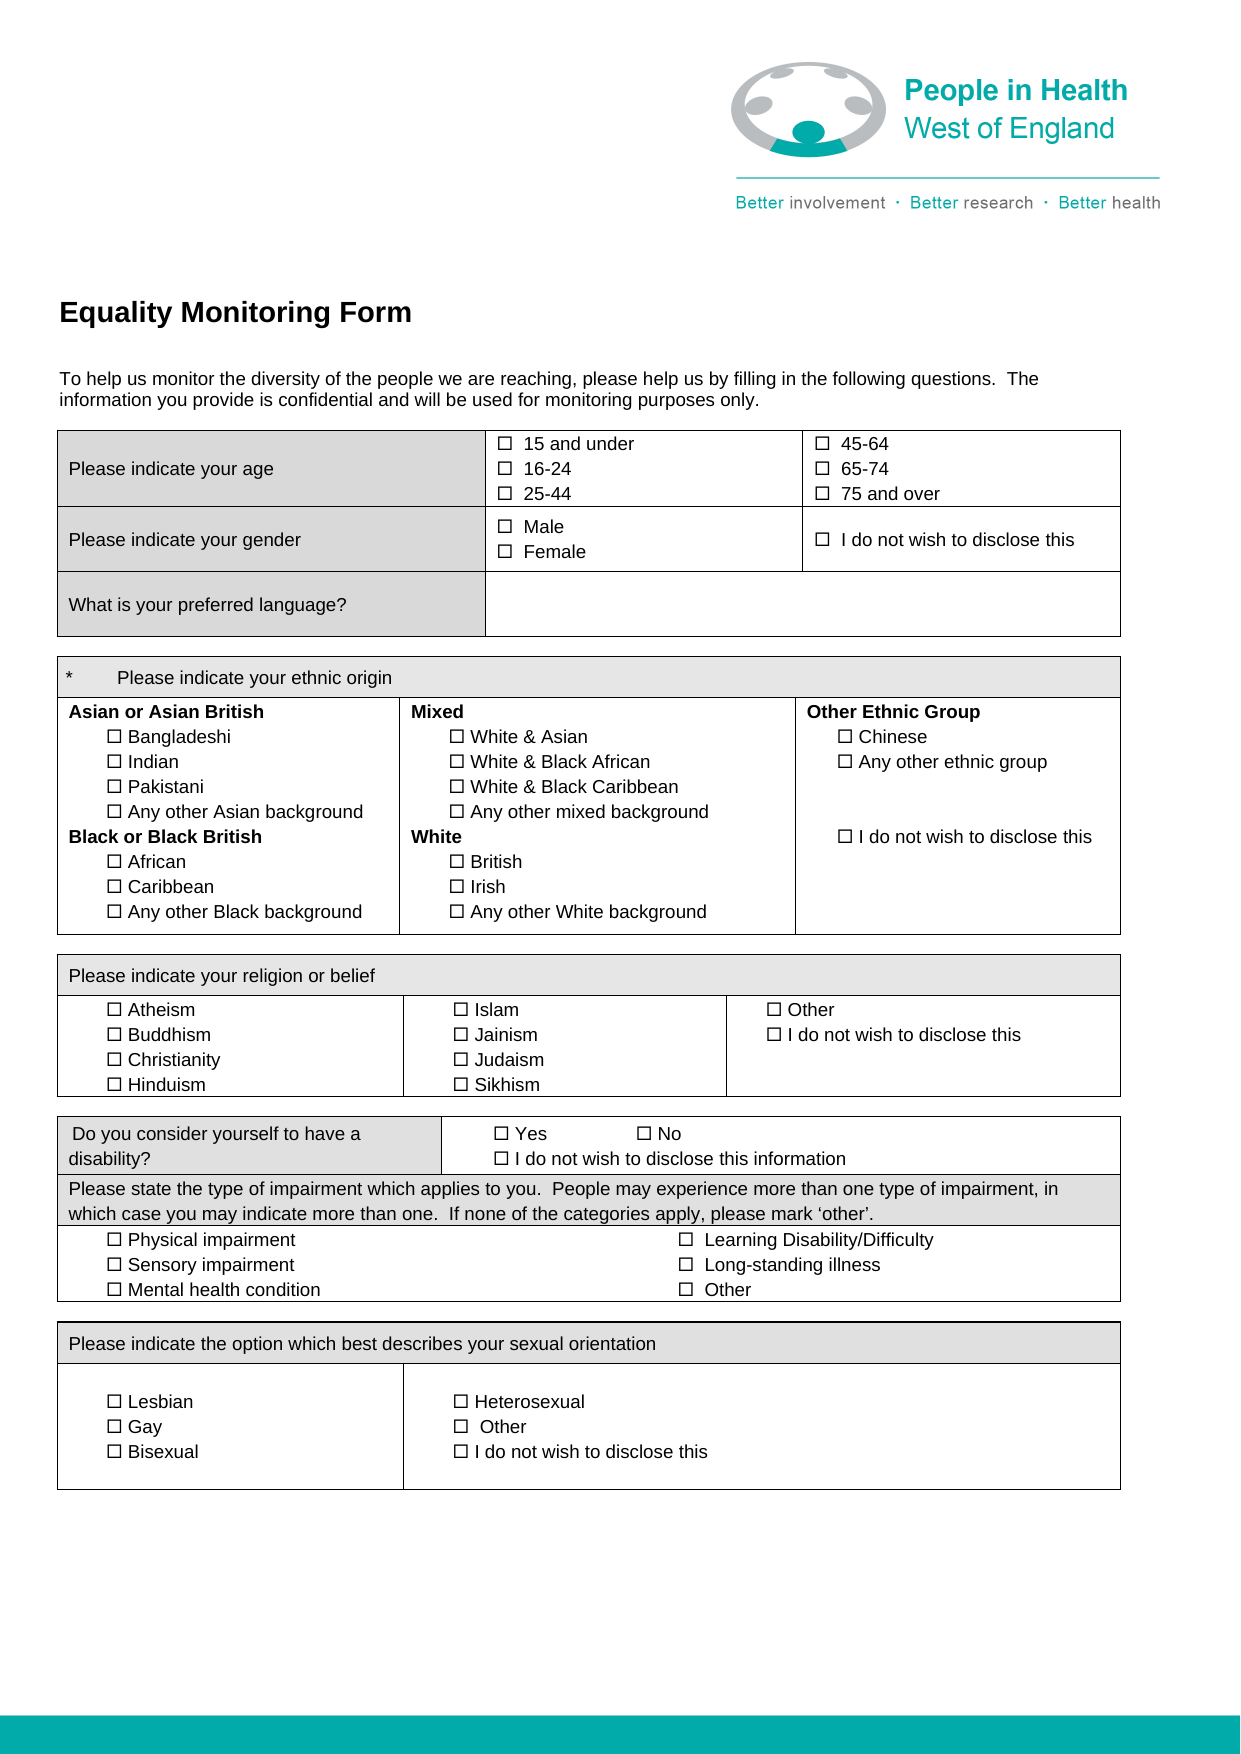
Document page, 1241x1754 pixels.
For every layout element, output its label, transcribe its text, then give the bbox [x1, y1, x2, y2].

table_cell I do not wish to disclose this [803, 507, 1120, 571]
text Equality Monitoring Form [59, 295, 1122, 329]
table_cell What is your preferred language? [58, 572, 485, 636]
table_cell Other I do not wish to disclose this [727, 996, 1120, 1096]
table_header Do you consider yourself to have a disability? [58, 1117, 441, 1174]
table_header Please indicate your religion or belief [58, 955, 1120, 995]
table_header Yes No I do not wish to disclose this information [442, 1117, 1120, 1174]
table_header * Please indicate your ethnic origin [58, 657, 1120, 697]
table_cell Other Ethnic Group Chinese Any other ethnic group I do not wish to disclose this [796, 698, 1120, 933]
table_header 45-64 65-74 75 and over [803, 431, 1120, 506]
table_cell Lesbian Gay Bisexual [58, 1364, 403, 1489]
table_cell Asian or Asian British Bangladeshi Indian Pakistani Any other Asian background Black or Black British African Caribbean Any other Black background [58, 698, 399, 933]
table_cell Atheism Buddhism Christianity Hinduism [58, 996, 403, 1096]
table_header Please indicate the option which best describes your sexual orientation [58, 1323, 1120, 1363]
table_header 15 and under 16-24 25-44 [486, 431, 802, 506]
table_cell Heterosexual Other I do not wish to disclose this [404, 1364, 1120, 1489]
table_cell Mixed White & Asian White & Black African White & Black Caribbean Any other mixed background White British Irish Any other White background [400, 698, 795, 933]
picture [0, 3, 1241, 1754]
table_cell Male Female [486, 507, 802, 571]
table_cell Physical impairment Learning Disability/Difficulty Sensory impairment Long-standing illness Mental health condition Other [58, 1226, 1120, 1301]
table_cell Please indicate your gender [58, 507, 485, 571]
table_cell Islam Jainism Judaism Sikhism [404, 996, 726, 1096]
table_cell [486, 572, 1120, 636]
table_cell Please state the type of impairment which applies to you. People may experience more than one type of impairment, in which case you may indicate more than one. If none of the categories apply, please mark ‘other’. [58, 1175, 1120, 1225]
text To help us monitor the diversity of the people we are reaching, please help us by filling in the following questions. The information you provide is confidential and will be used for monitoring purposes only. [59, 367, 1122, 410]
table_header Please indicate your age [58, 431, 485, 506]
